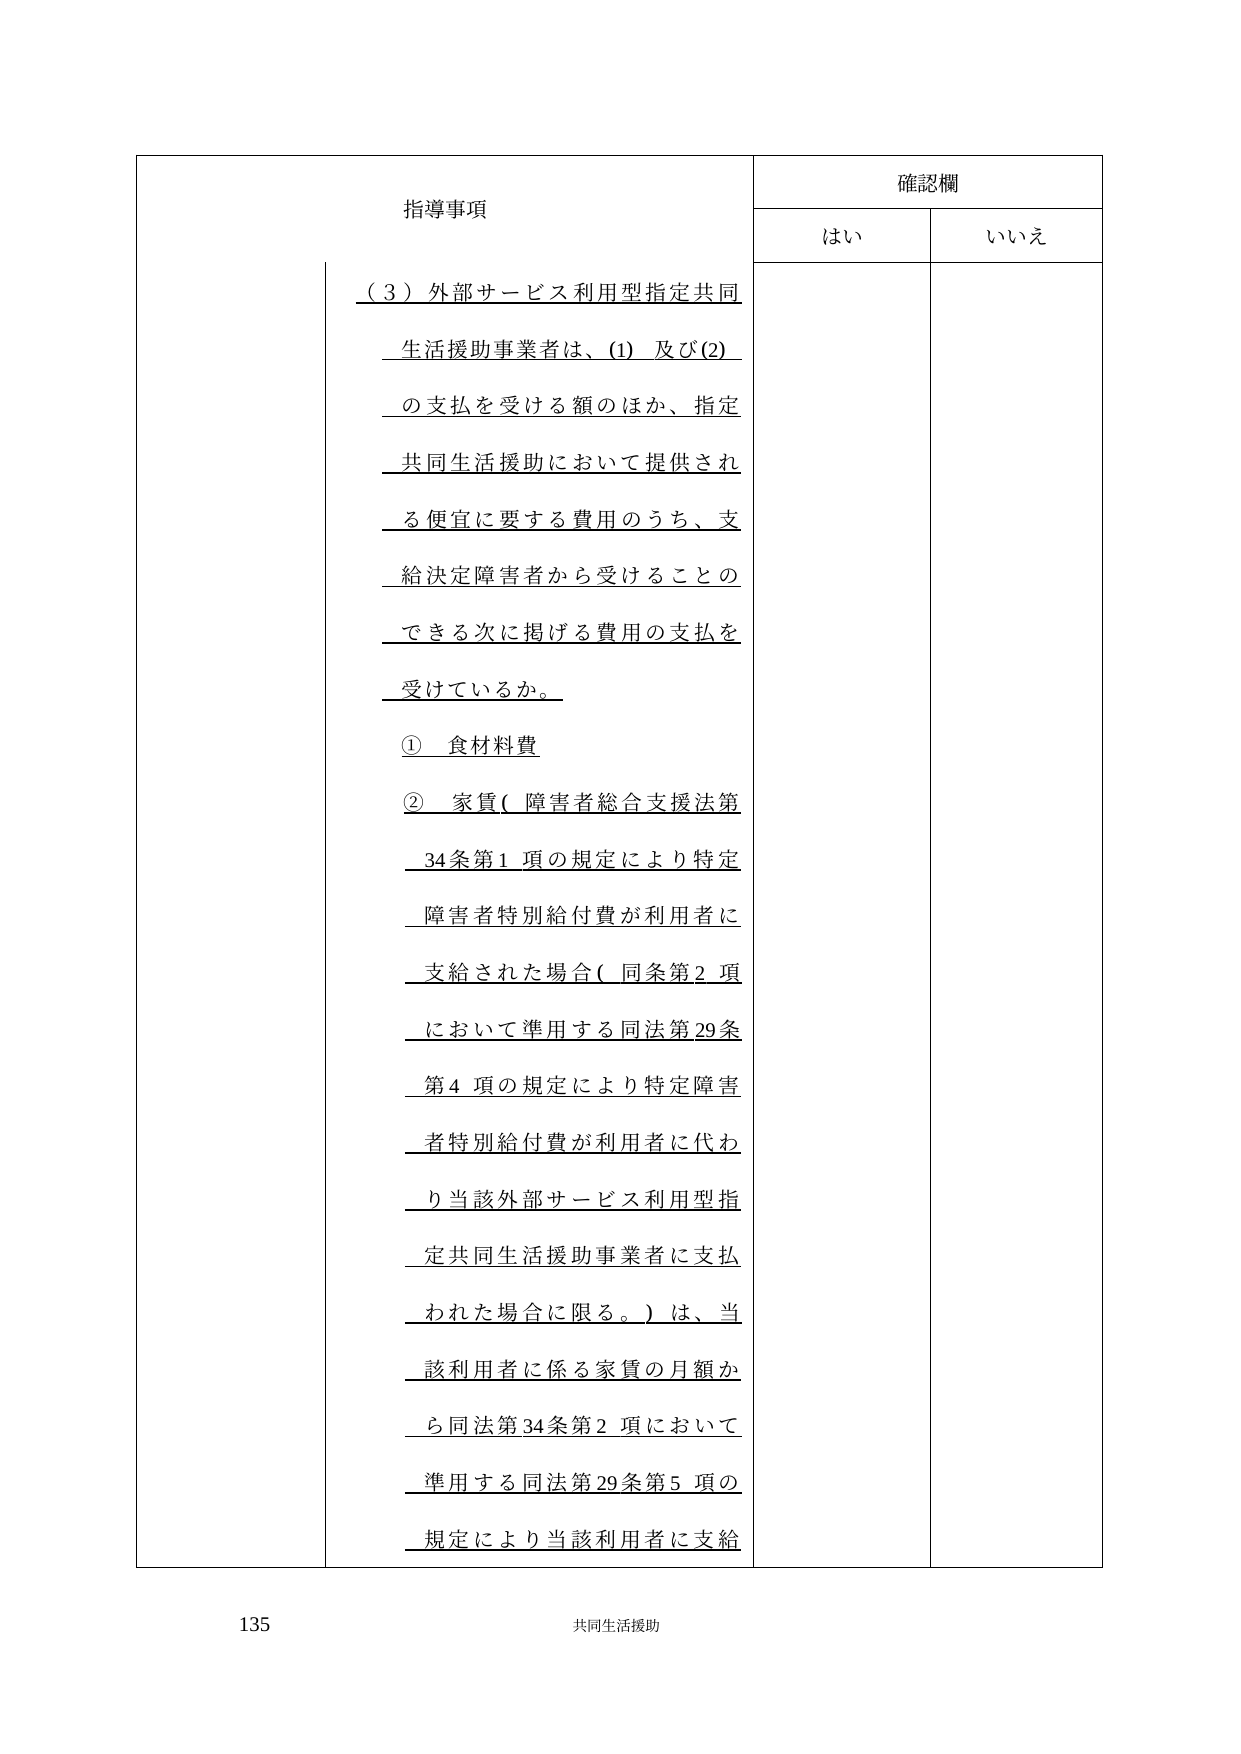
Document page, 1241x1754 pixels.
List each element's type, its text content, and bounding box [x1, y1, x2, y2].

table_header 確認欄 [754, 156, 1102, 208]
table_header 指導事項 [137, 156, 753, 262]
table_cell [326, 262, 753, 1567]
table_cell [931, 263, 1102, 1567]
table_cell [754, 263, 930, 1567]
table_cell いいえ [931, 209, 1102, 262]
table_cell はい [754, 209, 930, 262]
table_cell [137, 262, 325, 1567]
